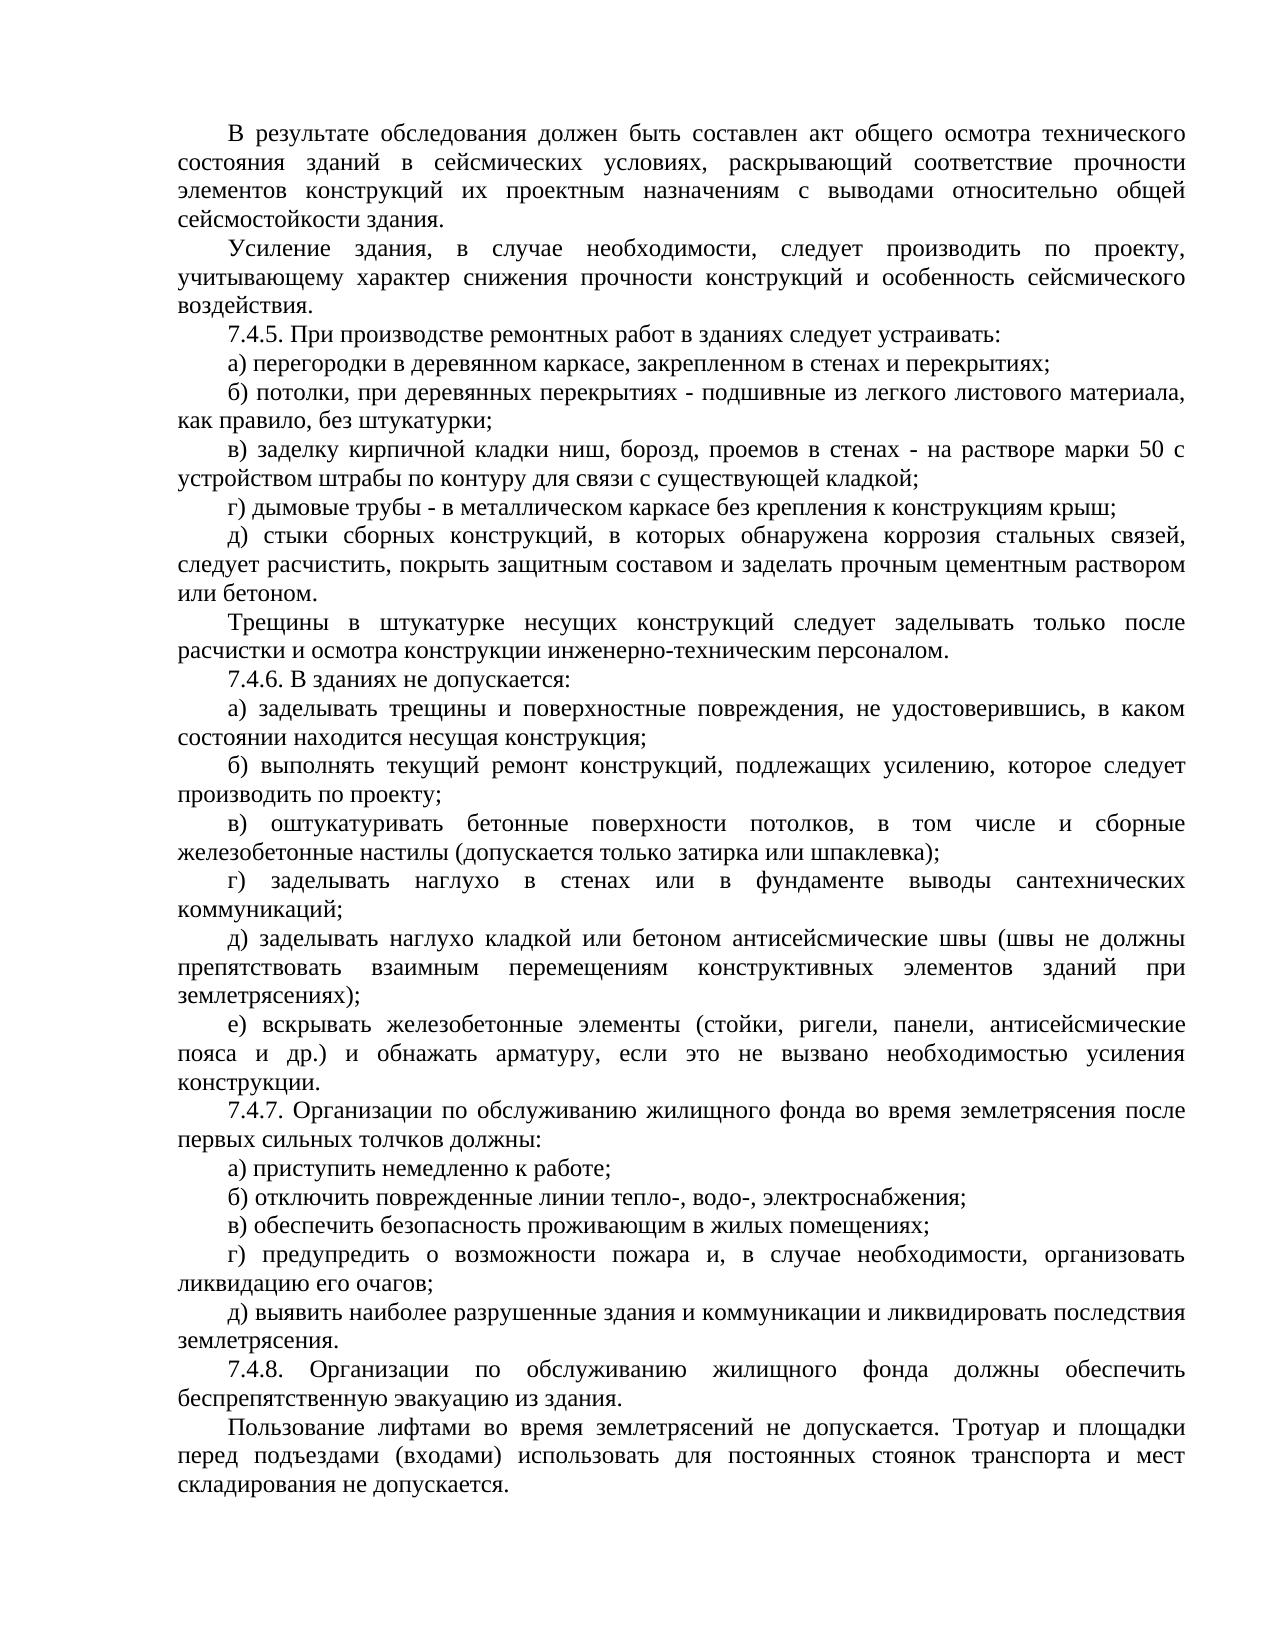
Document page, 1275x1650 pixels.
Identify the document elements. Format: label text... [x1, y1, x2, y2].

text в) обеспечить безопасность проживающим в жилых помещениях; [177, 1211, 1186, 1239]
text 7.4.6. В зданиях не допускается: [177, 664, 1186, 693]
text а) приступить немедленно к работе; [177, 1153, 1186, 1182]
text 7.4.8. Организации по обслуживанию жилищного фонда должны обеспечить беспрепятственную эвакуацию из здания. [177, 1354, 1186, 1412]
text 7.4.5. При производстве ремонтных работ в зданиях следует устраивать: [177, 319, 1186, 348]
text е) вскрывать железобетонные элементы (стойки, ригели, панели, антисейсмические пояса и др.) и обнажать арматуру, если это не вызвано необходимостью усиления конструкции. [177, 1009, 1186, 1096]
text в) заделку кирпичной кладки ниш, борозд, проемов в стенах - на растворе марки 50 с устройством штрабы по контуру для связи с существующей кладкой; [177, 434, 1186, 492]
text г) дымовые трубы - в металлическом каркасе без крепления к конструкциям крыш; [177, 492, 1186, 521]
text Пользование лифтами во время землетрясений не допускается. Тротуар и площадки перед подъездами (входами) использовать для постоянных стоянок транспорта и мест складирования не допускается. [177, 1412, 1186, 1498]
text в) оштукатуривать бетонные поверхности потолков, в том числе и сборные железобетонные настилы (допускается только затирка или шпаклевка); [177, 808, 1186, 866]
text д) заделывать наглухо кладкой или бетоном антисейсмические швы (швы не должны препятствовать взаимным перемещениям конструктивных элементов зданий при землетрясениях); [177, 923, 1186, 1009]
text г) предупредить о возможности пожара и, в случае необходимости, организовать ликвидацию его очагов; [177, 1239, 1186, 1297]
text Трещины в штукатурке несущих конструкций следует заделывать только после расчистки и осмотра конструкции инженерно-техническим персоналом. [177, 607, 1186, 664]
text а) заделывать трещины и поверхностные повреждения, не удостоверившись, в каком состоянии находится несущая конструкция; [177, 693, 1186, 751]
text д) выявить наиболее разрушенные здания и коммуникации и ликвидировать последствия землетрясения. [177, 1297, 1186, 1354]
text г) заделывать наглухо в стенах или в фундаменте выводы сантехнических коммуникаций; [177, 866, 1186, 923]
text б) отключить поврежденные линии тепло-, водо-, электроснабжения; [177, 1182, 1186, 1211]
text В результате обследования должен быть составлен акт общего осмотра технического состояния зданий в сейсмических условиях, раскрывающий соответствие прочности элементов конструкций их проектным назначениям с выводами относительно общей сейсмостойкости здания. [177, 118, 1186, 233]
text б) потолки, при деревянных перекрытиях - подшивные из легкого листового материала, как правило, без штукатурки; [177, 377, 1186, 434]
text б) выполнять текущий ремонт конструкций, подлежащих усилению, которое следует производить по проекту; [177, 751, 1186, 808]
text Усиление здания, в случае необходимости, следует производить по проекту, учитывающему характер снижения прочности конструкций и особенность сейсмического воздействия. [177, 233, 1186, 319]
text 7.4.7. Организации по обслуживанию жилищного фонда во время землетрясения после первых сильных толчков должны: [177, 1096, 1186, 1153]
text а) перегородки в деревянном каркасе, закрепленном в стенах и перекрытиях; [177, 348, 1186, 377]
text д) стыки сборных конструкций, в которых обнаружена коррозия стальных связей, следует расчистить, покрыть защитным составом и заделать прочным цементным раствором или бетоном. [177, 521, 1186, 607]
